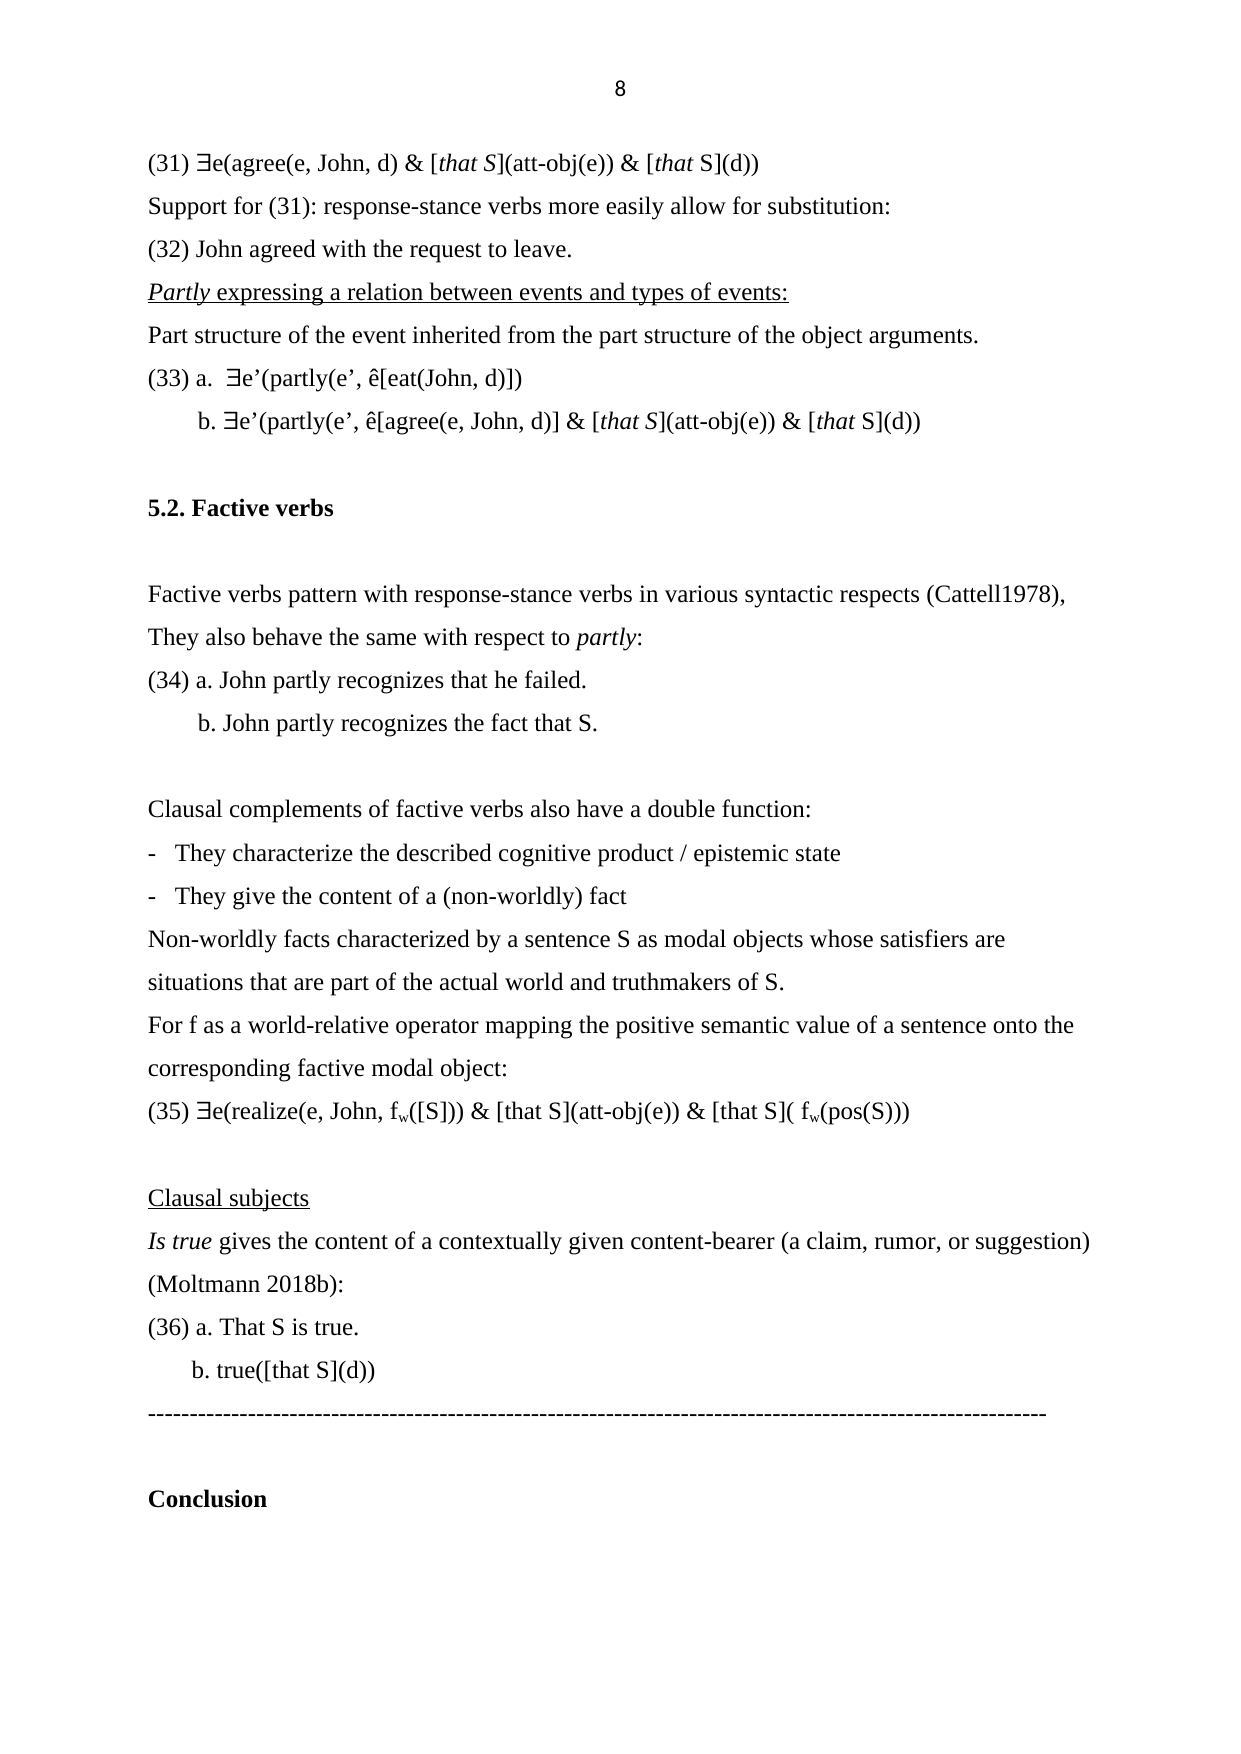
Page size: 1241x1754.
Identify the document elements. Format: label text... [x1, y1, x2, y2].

text Part structure of the event inherited from the part structure of the object arguments. [148, 320, 1093, 349]
text Is true gives the content of a contextually given content-bearer (a claim, rumor, or suggestion) (Moltmann 2018b): [148, 1226, 1093, 1298]
text (33) a. e’(partly(e’, ê[eat(John, d)]) [148, 363, 1093, 392]
text - They give the content of a (non-worldly) fact [148, 881, 1093, 909]
text Partly expressing a relation between events and types of events: [148, 277, 1093, 306]
text Support for (31): response-stance verbs more easily allow for substitution: [148, 191, 1093, 219]
text (32) John agreed with the request to leave. [148, 234, 1093, 263]
text b. e’(partly(e’, ê[agree(e, John, d)] & [that S](att-obj(e)) & [that S](d)) [148, 406, 1093, 435]
list Factive verbs [148, 493, 1093, 521]
text b. true([that S](d)) [148, 1355, 1093, 1384]
text Clausal complements of factive verbs also have a double function: [148, 794, 1093, 823]
text Conclusion [148, 1484, 1093, 1513]
text - They characterize the described cognitive product / epistemic state [148, 838, 1093, 866]
text For f as a world-relative operator mapping the positive semantic value of a sentence onto the corresponding factive modal object: [148, 1010, 1093, 1082]
text Non-worldly facts characterized by a sentence S as modal objects whose satisfiers are situations that are part of the actual world and truthmakers of S. [148, 924, 1093, 996]
text (36) a. That S is true. [148, 1312, 1093, 1341]
text ------------------------------------------------------------------------------------------------------------ [148, 1398, 1093, 1427]
text (34) a. John partly recognizes that he failed. [148, 665, 1093, 694]
text Clausal subjects [148, 1183, 1093, 1211]
text (35) e(realize(e, John, fw([S])) & [that S](att-obj(e)) & [that S]( fw(pos(S))) [148, 1096, 1093, 1125]
text b. John partly recognizes the fact that S. [148, 708, 1093, 737]
text They also behave the same with respect to partly: [148, 622, 1093, 651]
text (31) e(agree(e, John, d) & [that S](att-obj(e)) & [that S](d)) [148, 148, 1093, 176]
text Factive verbs pattern with response-stance verbs in various syntactic respects (Cattell1978), [148, 579, 1093, 608]
